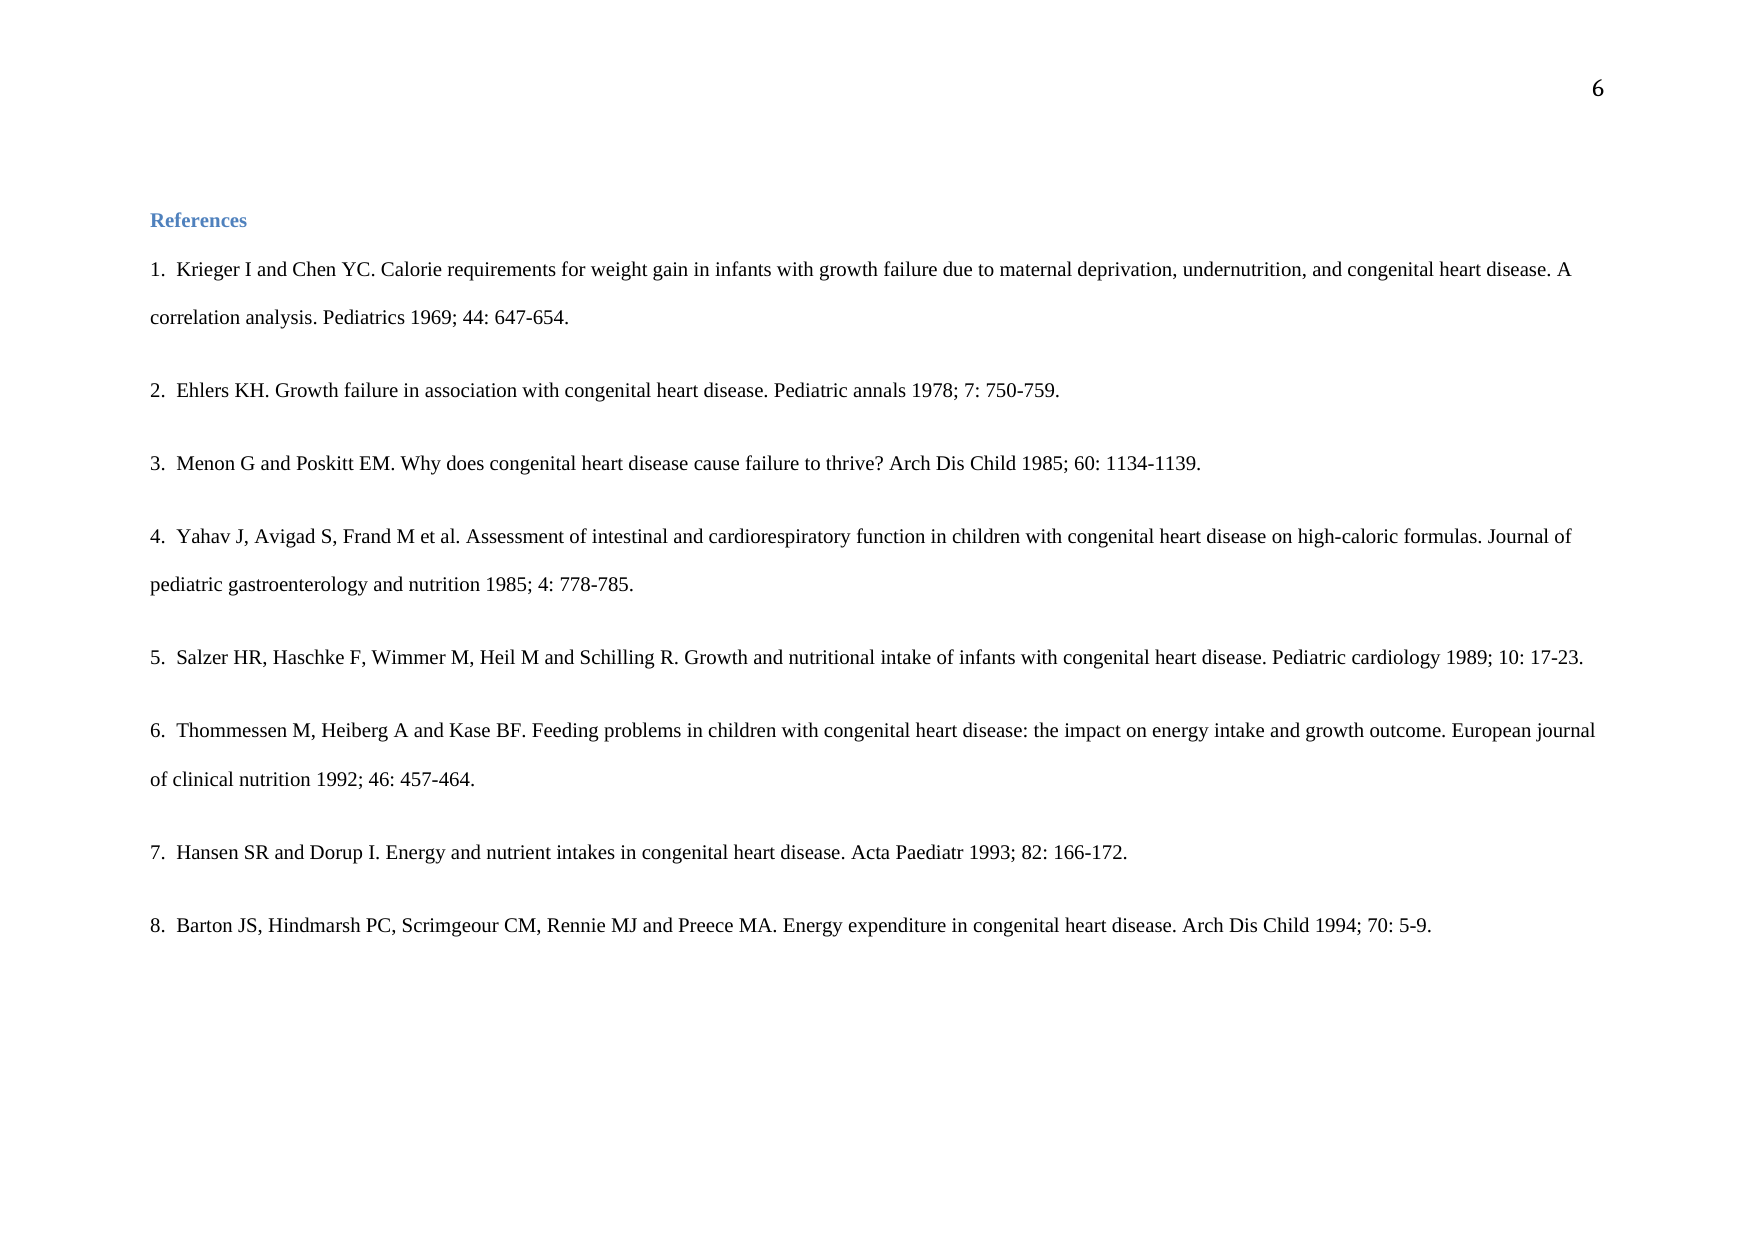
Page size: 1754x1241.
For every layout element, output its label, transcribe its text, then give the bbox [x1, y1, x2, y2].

text 2. Ehlers KH. Growth failure in association with congenital heart disease. Pediatric annals 1978; 7: 750-759. [150, 378, 1604, 402]
subtitle References [150, 208, 1604, 232]
text 1. Krieger I and Chen YC. Calorie requirements for weight gain in infants with growth failure due to maternal deprivation, undernutrition, and congenital heart disease. A correlation analysis. Pediatrics 1969; 44: 647-654. [150, 256, 1604, 329]
text 7. Hansen SR and Dorup I. Energy and nutrient intakes in congenital heart disease. Acta Paediatr 1993; 82: 166-172. [150, 839, 1604, 864]
text 4. Yahav J, Avigad S, Frand M et al. Assessment of intestinal and cardiorespiratory function in children with congenital heart disease on high-caloric formulas. Journal of pediatric gastroenterology and nutrition 1985; 4: 778-785. [150, 524, 1604, 596]
text 8. Barton JS, Hindmarsh PC, Scrimgeour CM, Rennie MJ and Preece MA. Energy expenditure in congenital heart disease. Arch Dis Child 1994; 70: 5-9. [150, 913, 1604, 937]
text 3. Menon G and Poskitt EM. Why does congenital heart disease cause failure to thrive? Arch Dis Child 1985; 60: 1134-1139. [150, 451, 1604, 475]
text 5. Salzer HR, Haschke F, Wimmer M, Heil M and Schilling R. Growth and nutritional intake of infants with congenital heart disease. Pediatric cardiology 1989; 10: 17-23. [150, 645, 1604, 669]
text 6. Thommessen M, Heiberg A and Kase BF. Feeding problems in children with congenital heart disease: the impact on energy intake and growth outcome. European journal of clinical nutrition 1992; 46: 457-464. [150, 718, 1604, 791]
